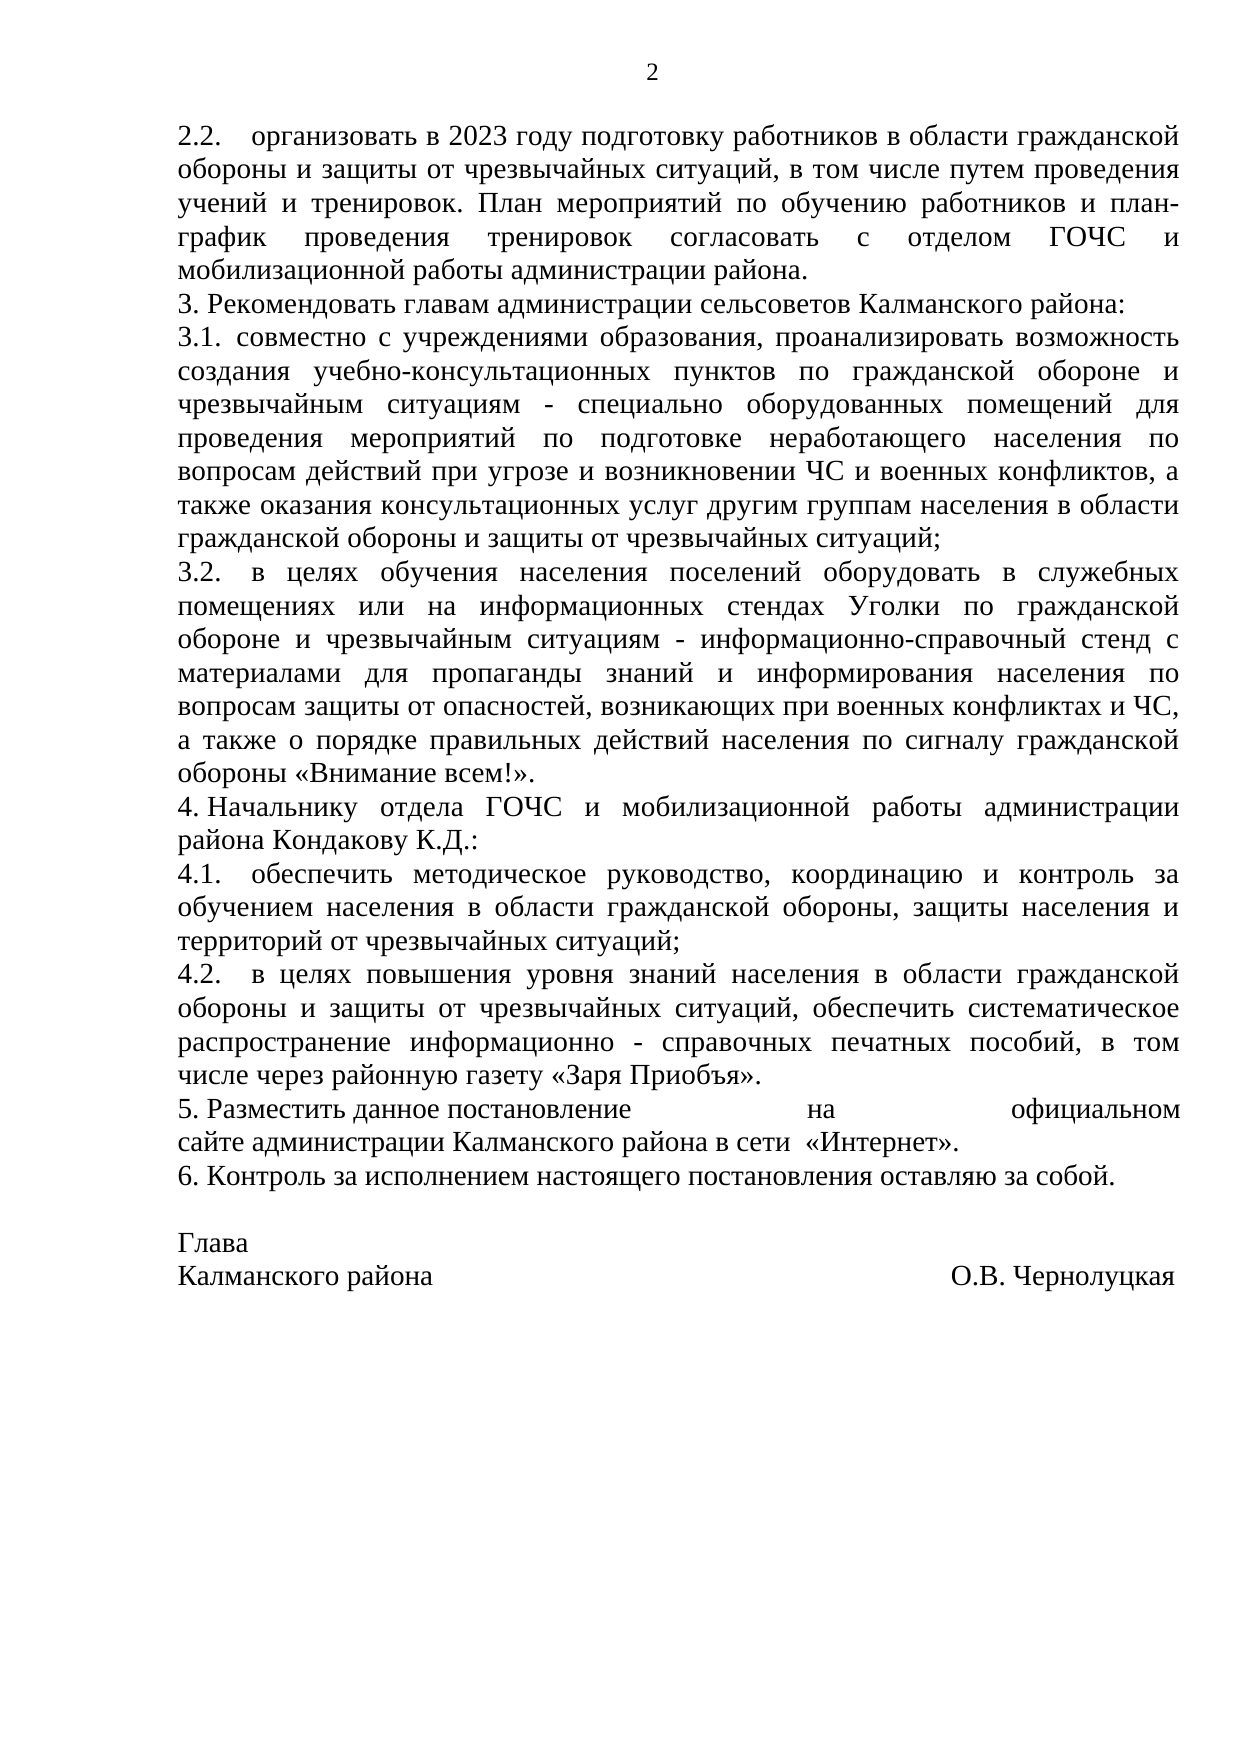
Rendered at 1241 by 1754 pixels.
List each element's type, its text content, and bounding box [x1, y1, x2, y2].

text 5. Разместить данное постановление на официальном сайте администрации Калманского района в сети «Интернет». [177, 1091, 1181, 1158]
text Глава [177, 1225, 1181, 1258]
list в целях повышения уровня знаний населения в области гражданской обороны и защиты от чрезвычайных ситуаций, обеспечить систематическое распространение информационно - справочных печатных пособий, в том числе через районную газету «Заря Приобъя». [177, 957, 1181, 1091]
list совместно с учреждениями образования, проанализировать возможность создания учебно-консультационных пунктов по гражданской обороне и чрезвычайным ситуациям - специально оборудованных помещений для проведения мероприятий по подготовке неработающего населения по вопросам действий при угрозе и возникновении ЧС и военных конфликтов, а также оказания консультационных услуг другим группам населения в области гражданской обороны и защиты от чрезвычайных ситуаций; [177, 319, 1181, 554]
list в целях обучения населения поселений оборудовать в служебных помещениях или на информационных стендах Уголки по гражданской обороне и чрезвычайным ситуациям - информационно-справочный стенд с материалами для пропаганды знаний и информирования населения по вопросам защиты от опасностей, возникающих при военных конфликтах и ЧС, а также о порядке правильных действий населения по сигналу гражданской обороны «Внимание всем!». [177, 554, 1181, 789]
text 6. Контроль за исполнением настоящего постановления оставляю за собой. [177, 1158, 1181, 1191]
list организовать в 2023 году подготовку работников в области гражданской обороны и защиты от чрезвычайных ситуаций, в том числе путем проведения учений и тренировок. План мероприятий по обучению работников и план-график проведения тренировок согласовать с отделом ГОЧС и мобилизационной работы администрации района. [177, 118, 1181, 286]
text Калманского района О.В. Чернолуцкая [177, 1258, 1181, 1292]
list Начальнику отдела ГОЧС и мобилизационной работы администрации района Кондакову К.Д.: [177, 789, 1181, 856]
list Рекомендовать главам администрации сельсоветов Калманского района: [177, 286, 1181, 319]
list обеспечить методическое руководство, координацию и контроль за обучением населения в области гражданской обороны, защиты населения и территорий от чрезвычайных ситуаций; [177, 856, 1181, 957]
